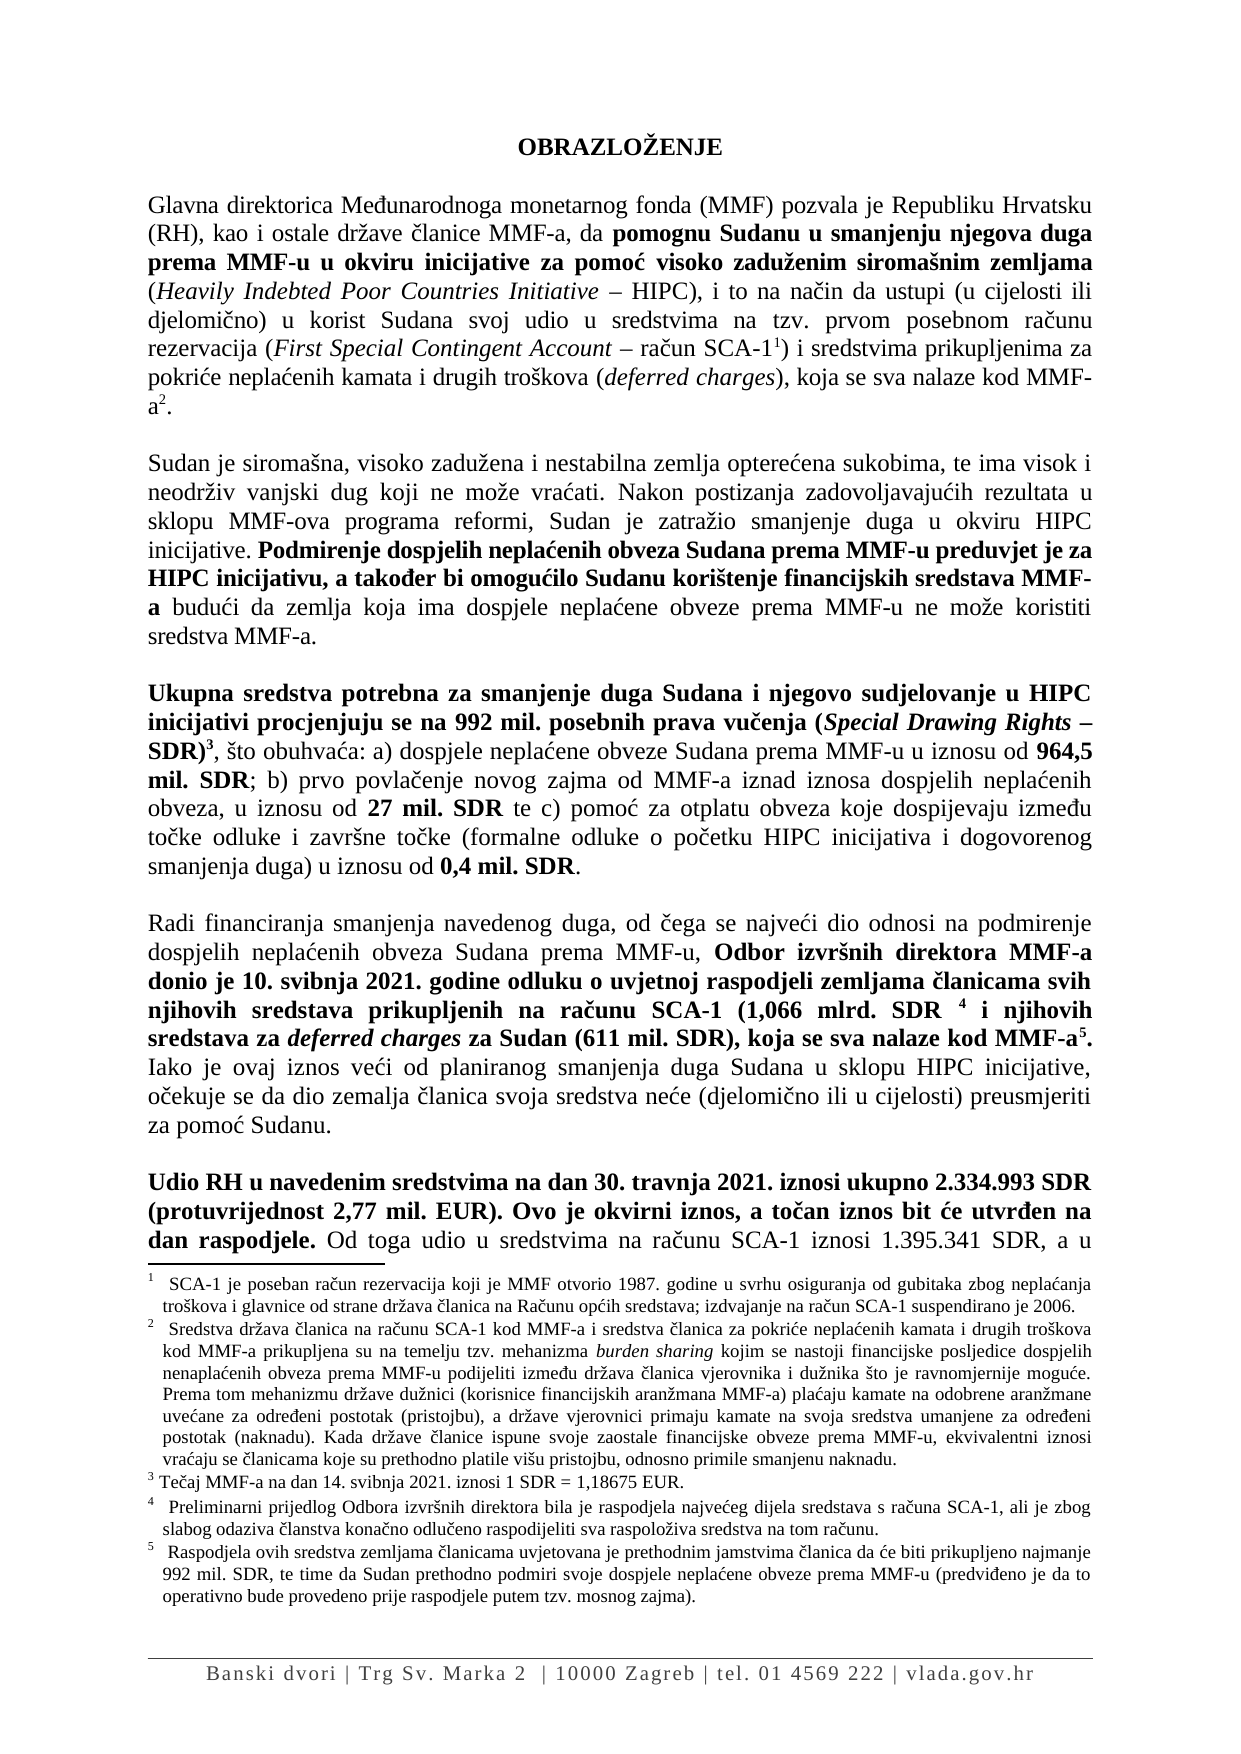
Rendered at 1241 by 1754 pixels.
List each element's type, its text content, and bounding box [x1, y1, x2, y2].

text Ukupna sredstva potrebna za smanjenje duga Sudana i njegovo sudjelovanje u HIPC inicijativi procjenjuju se na 992 mil. posebnih prava vučenja (Special Drawing Rights – SDR), što obuhvaća: a) dospjele neplaćene obveze Sudana prema MMF-u u iznosu od 964,5 mil. SDR; b) prvo povlačenje novog zajma od MMF-a iznad iznosa dospjelih neplaćenih obveza, u iznosu od 27 mil. SDR te c) pomoć za otplatu obveza koje dospijevaju između točke odluke i završne točke (formalne odluke o početku HIPC inicijativa i dogovorenog smanjenja duga) u iznosu od 0,4 mil. SDR. [148, 678, 1093, 880]
text Sudan je siromašna, visoko zadužena i nestabilna zemlja opterećena sukobima, te ima visok i neodrživ vanjski dug koji ne može vraćati. Nakon postizanja zadovoljavajućih rezultata u sklopu MMF-ova programa reformi, Sudan je zatražio smanjenje duga u okviru HIPC inicijative. Podmirenje dospjelih neplaćenih obveza Sudana prema MMF-u preduvjet je za HIPC inicijativu, a također bi omogućilo Sudanu korištenje financijskih sredstava MMF-a budući da zemlja koja ima dospjele neplaćene obveze prema MMF-u ne može koristiti sredstva MMF-a. [148, 448, 1093, 650]
text OBRAZLOŽENJE [148, 132, 1093, 161]
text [148, 1167, 1093, 1253]
text Glavna direktorica Međunarodnoga monetarnog fonda (MMF) pozvala je Republiku Hrvatsku (RH), kao i ostale države članice MMF-a, da pomognu Sudanu u smanjenju njegova duga prema MMF-u u okviru inicijative za pomoć visoko zaduženim siromašnim zemljama (Heavily Indebted Poor Countries Initiative – HIPC), i to na način da ustupi (u cijelosti ili djelomično) u korist Sudana svoj udio u sredstvima na tzv. prvom posebnom računu rezervacija (First Special Contingent Account – račun SCA-1) i sredstvima prikupljenima za pokriće neplaćenih kamata i drugih troškova (deferred charges), koja se sva nalaze kod MMF-a. [148, 190, 1093, 420]
text Radi financiranja smanjenja navedenog duga, od čega se najveći dio odnosi na podmirenje dospjelih neplaćenih obveza Sudana prema MMF-u, Odbor izvršnih direktora MMF-a donio je 10. svibnja 2021. godine odluku o uvjetnoj raspodjeli zemljama članicama svih njihovih sredstava prikupljenih na računu SCA-1 (1,066 mlrd. SDR i njihovih sredstava za deferred charges za Sudan (611 mil. SDR), koja se sva nalaze kod MMF-a. Iako je ovaj iznos veći od planiranog smanjenja duga Sudana u sklopu HIPC inicijative, očekuje se da dio zemalja članica svoja sredstva neće (djelomično ili u cijelosti) preusmjeriti za pomoć Sudanu. [148, 908, 1093, 1138]
